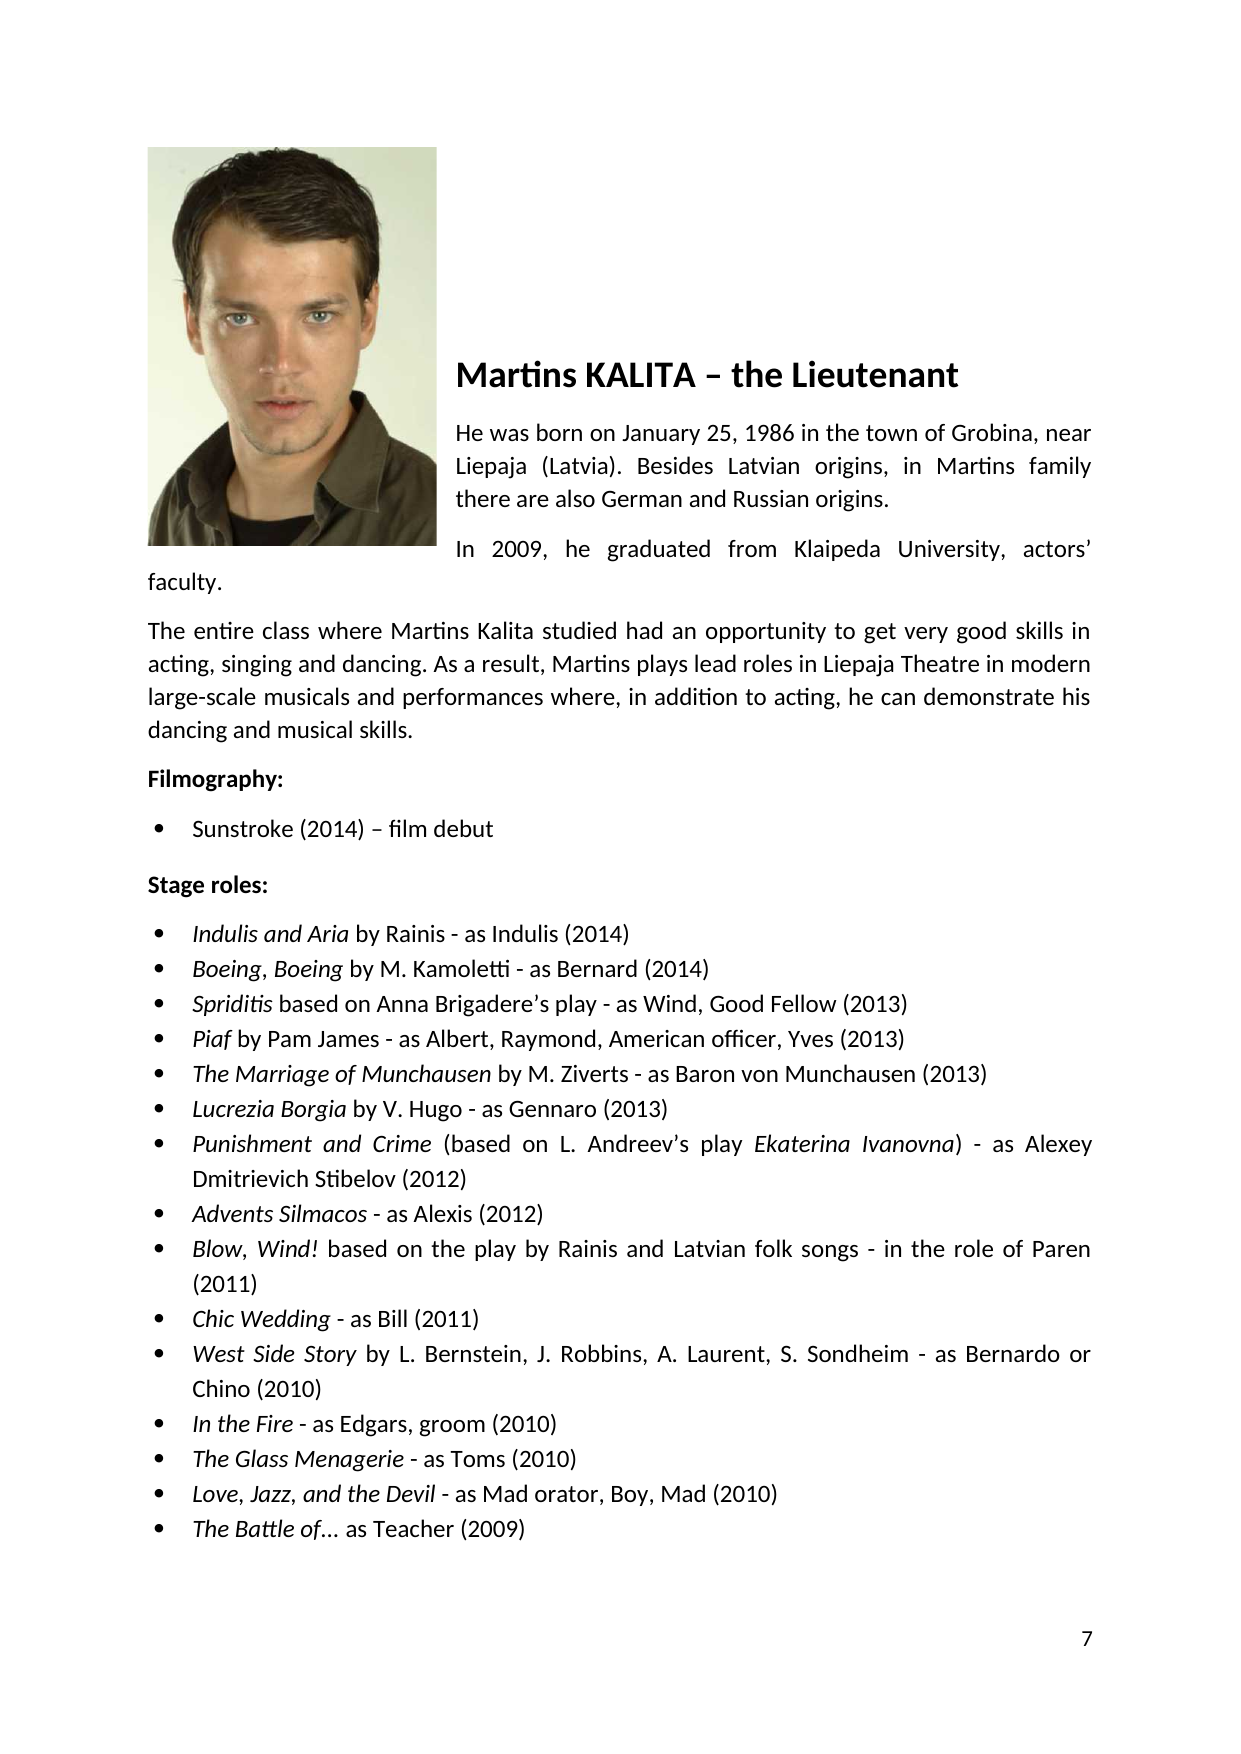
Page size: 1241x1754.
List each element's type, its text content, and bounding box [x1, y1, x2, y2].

picture [147, 147, 437, 546]
list Boeing, Boeing by M. Kamoletti - as Bernard (2014) [154, 953, 1093, 984]
list Indulis and Aria by Rainis - as Indulis (2014) [154, 918, 1093, 949]
text Filmography: [148, 763, 1093, 794]
list Chic Wedding - as Bill (2011) [154, 1303, 1093, 1334]
list The Battle of... as Teacher (2009) [154, 1513, 1093, 1544]
list Lucrezia Borgia by V. Hugo - as Gennaro (2013) [154, 1093, 1093, 1124]
list The Glass Menagerie - as Toms (2010) [154, 1443, 1093, 1474]
list Punishment and Crime (based on L. Andreev’s play Ekaterina Ivanovna) - as Alexey Dmitrievich Stibelov (2012) [154, 1128, 1093, 1194]
list The Marriage of Munchausen by M. Ziverts - as Baron von Munchausen (2013) [154, 1058, 1093, 1089]
text Martins KALITA – the Lieutenant [437, 351, 1093, 397]
list Spriditis based on Anna Brigadere’s play - as Wind, Good Fellow (2013) [154, 988, 1093, 1019]
list Love, Jazz, and the Devil - as Mad orator, Boy, Mad (2010) [154, 1478, 1093, 1509]
text Stage roles: [148, 869, 1093, 899]
list Blow, Wind! based on the play by Rainis and Latvian folk songs - in the role of Paren (2011) [154, 1233, 1093, 1299]
list Advents Silmacos - as Alexis (2012) [154, 1198, 1093, 1229]
list Piaf by Pam James - as Albert, Raymond, American officer, Yves (2013) [154, 1023, 1093, 1054]
text The entire class where Martins Kalita studied had an opportunity to get very good skills in acting, singing and dancing. As a result, Martins plays lead roles in Liepaja Theatre in modern large-scale musicals and performances where, in addition to acting, he can demonstrate his dancing and musical skills. [148, 615, 1093, 744]
text He was born on January 25, 1986 in the town of Grobina, near Liepaja (Latvia). Besides Latvian origins, in Martins family there are also German and Russian origins. [437, 417, 1093, 514]
list Sunstroke (2014) – film debut [154, 813, 1093, 844]
text In 2009, he graduated from Klaipeda University, actors’ faculty. [148, 533, 1093, 596]
list In the Fire - as Edgars, groom (2010) [154, 1408, 1093, 1439]
list West Side Story by L. Bernstein, J. Robbins, A. Laurent, S. Sondheim - as Bernardo or Chino (2010) [154, 1338, 1093, 1404]
